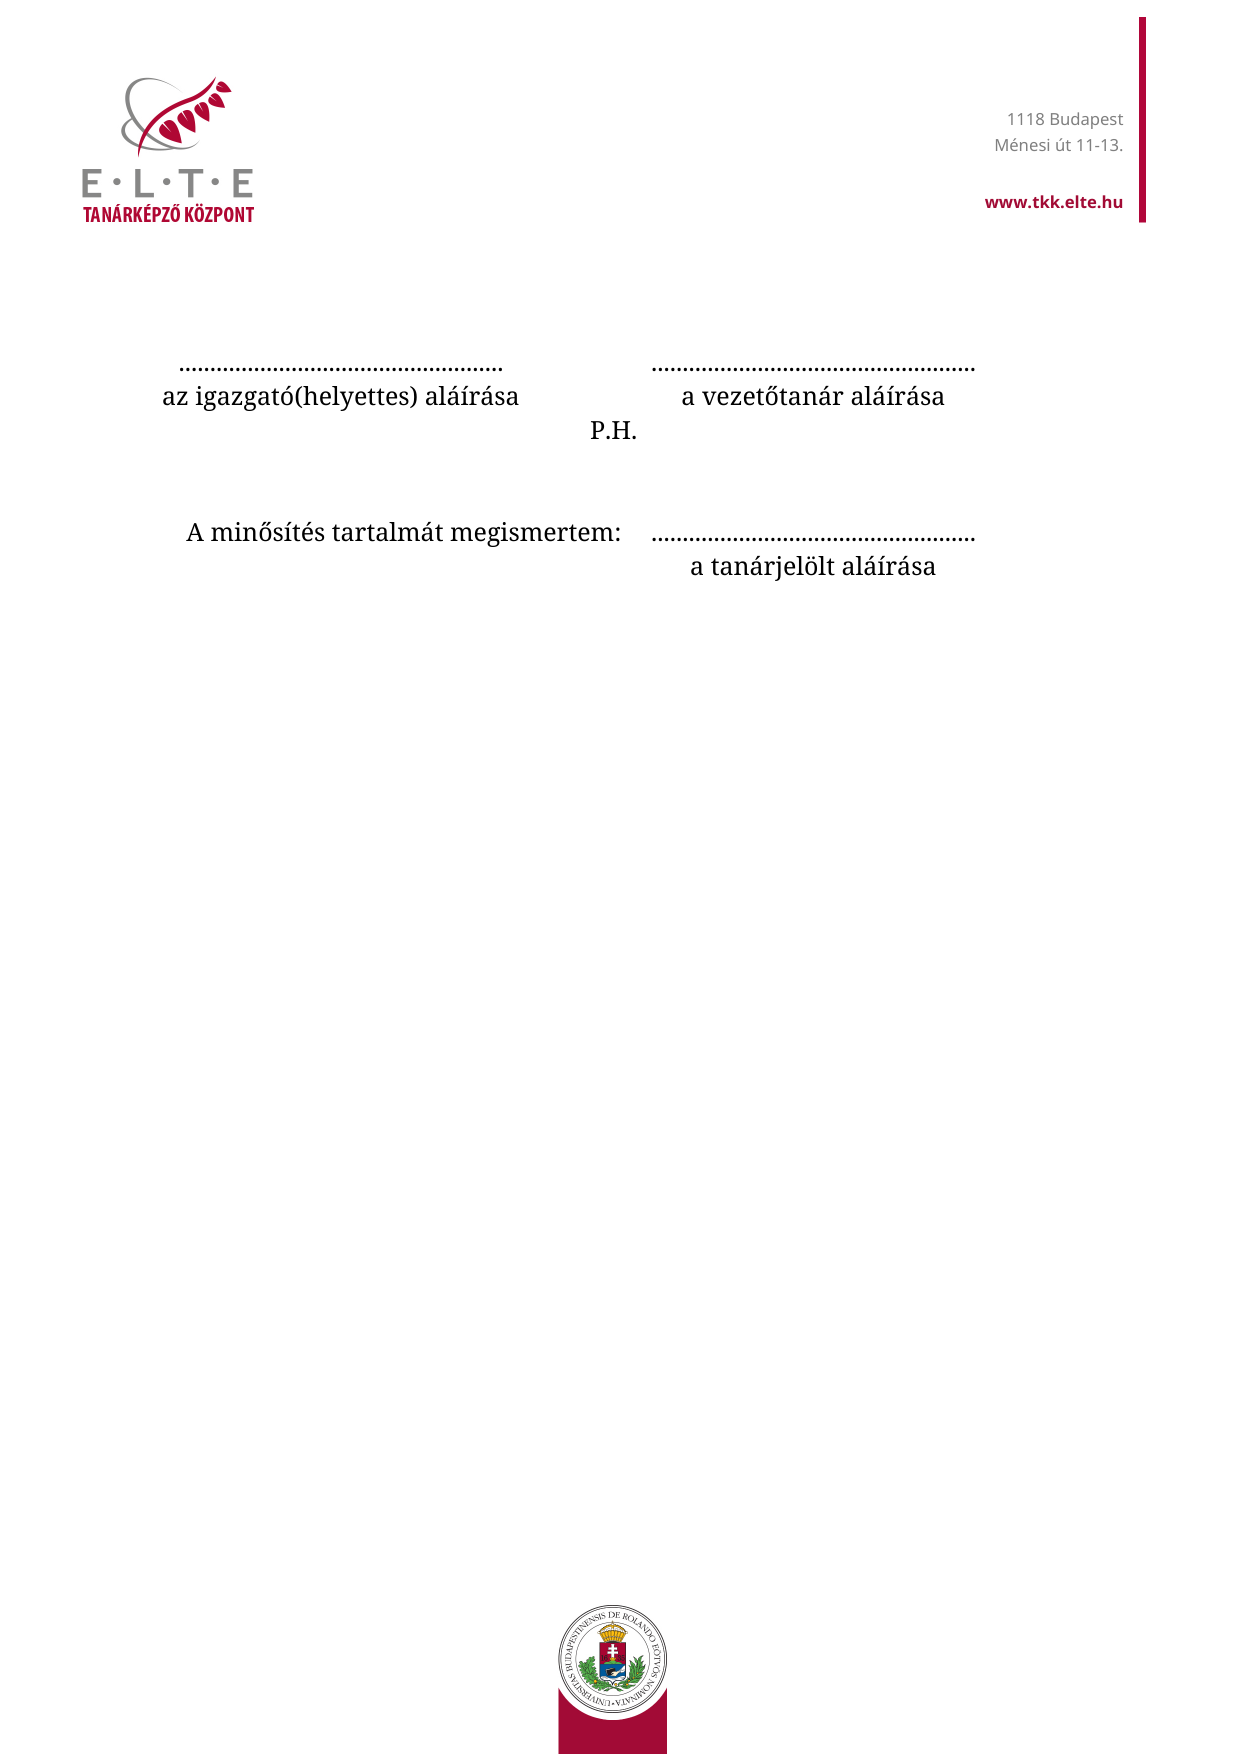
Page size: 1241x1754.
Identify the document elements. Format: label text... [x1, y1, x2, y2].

picture [0, 17, 1234, 1754]
text P.H. [75, 413, 1152, 447]
text a tanárjelölt aláírása [75, 549, 1152, 583]
text .................................................... .................................................... [75, 345, 1152, 379]
text A minősítés tartalmát megismertem: .................................................... [75, 515, 1152, 549]
text az igazgató(helyettes) aláírása a vezetőtanár aláírása [75, 379, 1152, 413]
